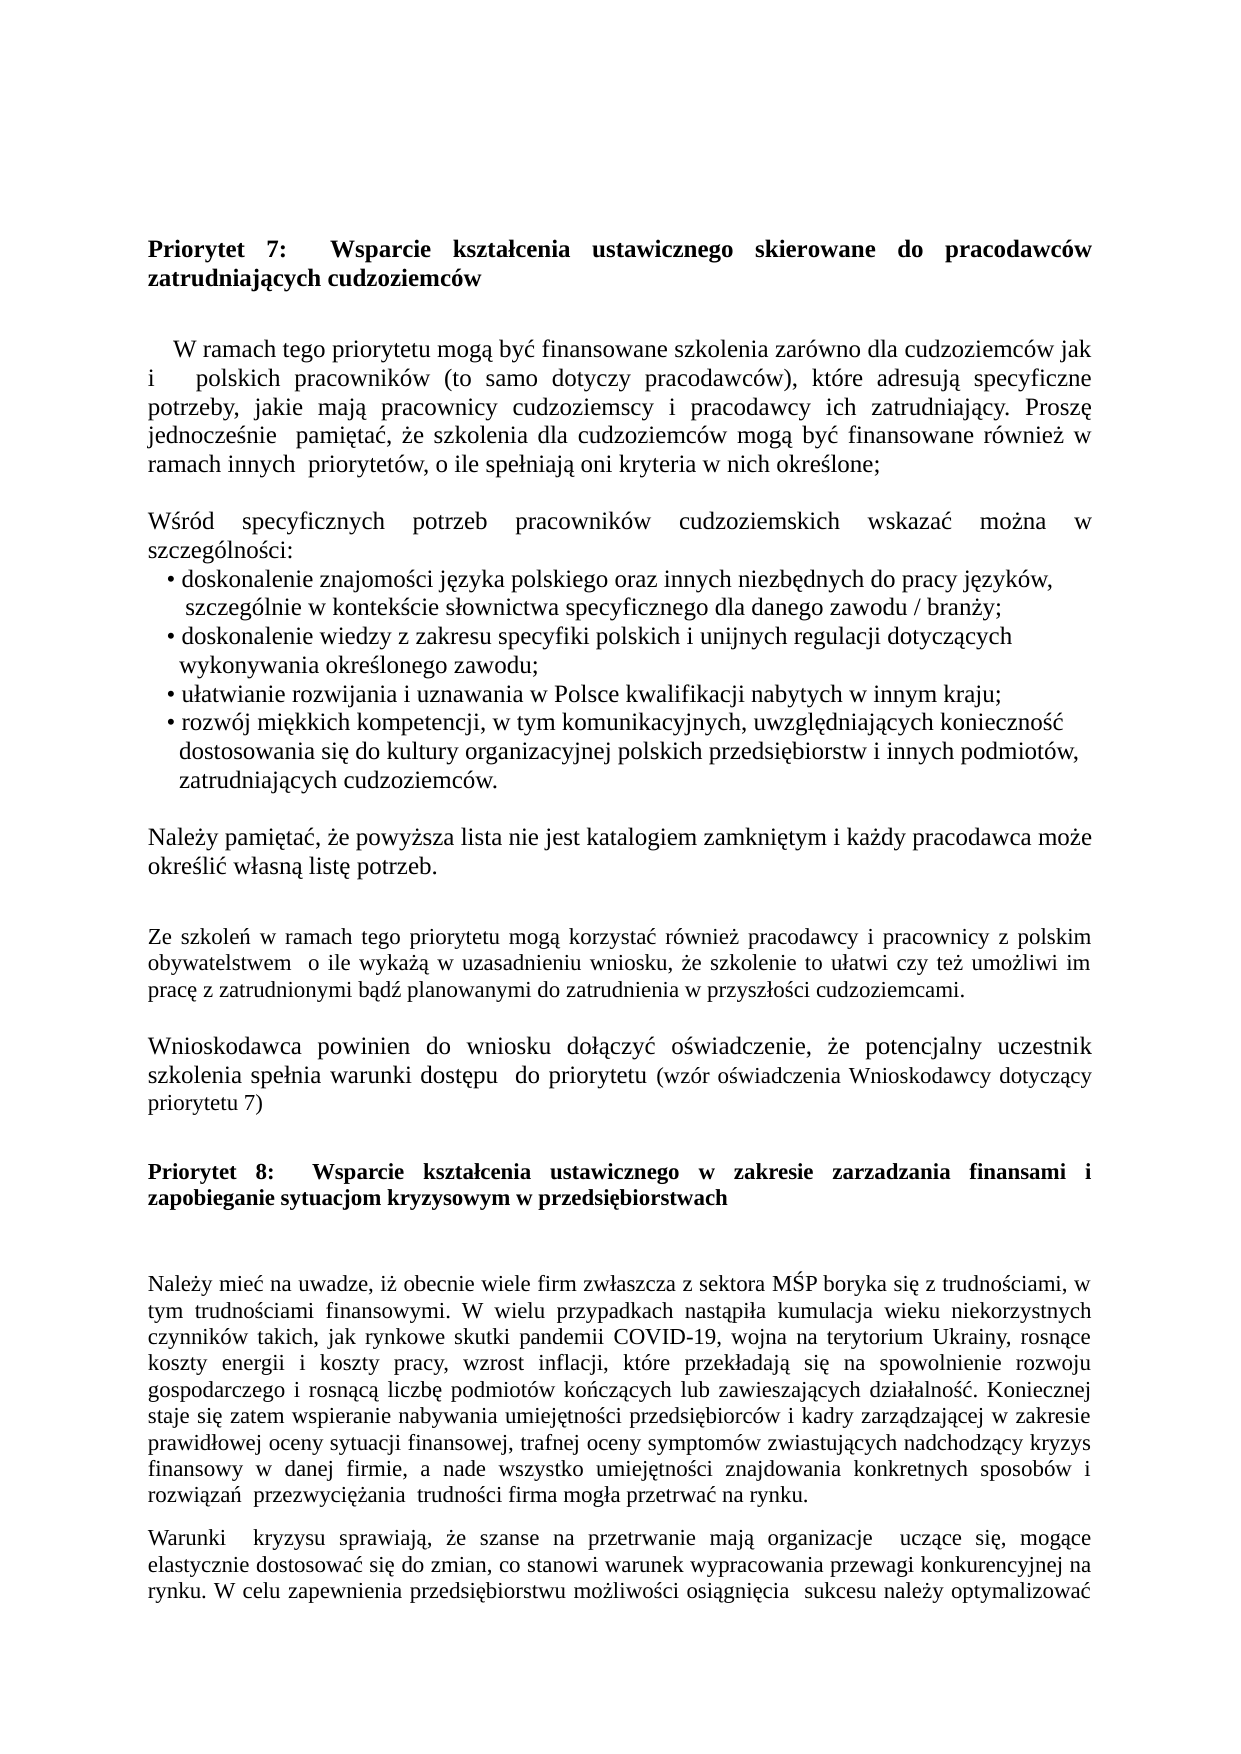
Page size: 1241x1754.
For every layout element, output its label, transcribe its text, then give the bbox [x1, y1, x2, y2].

text • ułatwianie rozwijania i uznawania w Polsce kwalifikacji nabytych w innym kraju; [148, 679, 1093, 707]
text Priorytet 7: Wsparcie kształcenia ustawicznego skierowane do pracodawców zatrudniających cudzoziemców [148, 234, 1093, 291]
text Należy mieć na uwadze, iż obecnie wiele firm zwłaszcza z sektora MŚP boryka się z trudnościami, w tym trudnościami finansowymi. W wielu przypadkach nastąpiła kumulacja wieku niekorzystnych czynników takich, jak rynkowe skutki pandemii COVID-19, wojna na terytorium Ukrainy, rosnące koszty energii i koszty pracy, wzrost inflacji, które przekładają się na spowolnienie rozwoju gospodarczego i rosnącą liczbę podmiotów kończących lub zawieszających działalność. Koniecznej staje się zatem wspieranie nabywania umiejętności przedsiębiorców i kadry zarządzającej w zakresie prawidłowej oceny sytuacji finansowej, trafnej oceny symptomów zwiastujących nadchodzący kryzys finansowy w danej firmie, a nade wszystko umiejętności znajdowania konkretnych sposobów i rozwiązań przezwyciężania trudności firma mogła przetrwać na rynku. [148, 1270, 1093, 1508]
text Wnioskodawca powinien do wniosku dołączyć oświadczenie, że potencjalny uczestnik szkolenia spełnia warunki dostępu do priorytetu (wzór oświadczenia Wnioskodawcy dotyczący priorytetu 7) [148, 1031, 1093, 1115]
text dostosowania się do kultury organizacyjnej polskich przedsiębiorstw i innych podmiotów, [148, 736, 1093, 765]
text Wśród specyficznych potrzeb pracowników cudzoziemskich wskazać można w szczególności: [148, 506, 1093, 564]
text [148, 1524, 1093, 1603]
text szczególnie w kontekście słownictwa specyficznego dla danego zawodu / branży; [148, 592, 1093, 621]
text • rozwój miękkich kompetencji, w tym komunikacyjnych, uwzględniających konieczność [148, 707, 1093, 736]
text Należy pamiętać, że powyższa lista nie jest katalogiem zamkniętym i każdy pracodawca może określić własną listę potrzeb. [148, 822, 1093, 880]
text W ramach tego priorytetu mogą być finansowane szkolenia zarówno dla cudzoziemców jak i polskich pracowników (to samo dotyczy pracodawców), które adresują specyficzne potrzeby, jakie mają pracownicy cudzoziemscy i pracodawcy ich zatrudniający. Proszę jednocześnie pamiętać, że szkolenia dla cudzoziemców mogą być finansowane również w ramach innych priorytetów, o ile spełniają oni kryteria w nich określone; [148, 334, 1093, 478]
text zatrudniających cudzoziemców. [148, 765, 1093, 794]
text Ze szkoleń w ramach tego priorytetu mogą korzystać również pracodawcy i pracownicy z polskim obywatelstwem o ile wykażą w uzasadnieniu wniosku, że szkolenie to ułatwi czy też umożliwi im pracę z zatrudnionymi bądź planowanymi do zatrudnienia w przyszłości cudzoziemcami. [148, 923, 1093, 1002]
text • doskonalenie znajomości języka polskiego oraz innych niezbędnych do pracy języków, [148, 564, 1093, 592]
text wykonywania określonego zawodu; [148, 650, 1093, 679]
text Priorytet 8: Wsparcie kształcenia ustawicznego w zakresie zarzadzania finansami i zapobieganie sytuacjom kryzysowym w przedsiębiorstwach [148, 1158, 1093, 1211]
text • doskonalenie wiedzy z zakresu specyfiki polskich i unijnych regulacji dotyczących [148, 621, 1093, 650]
